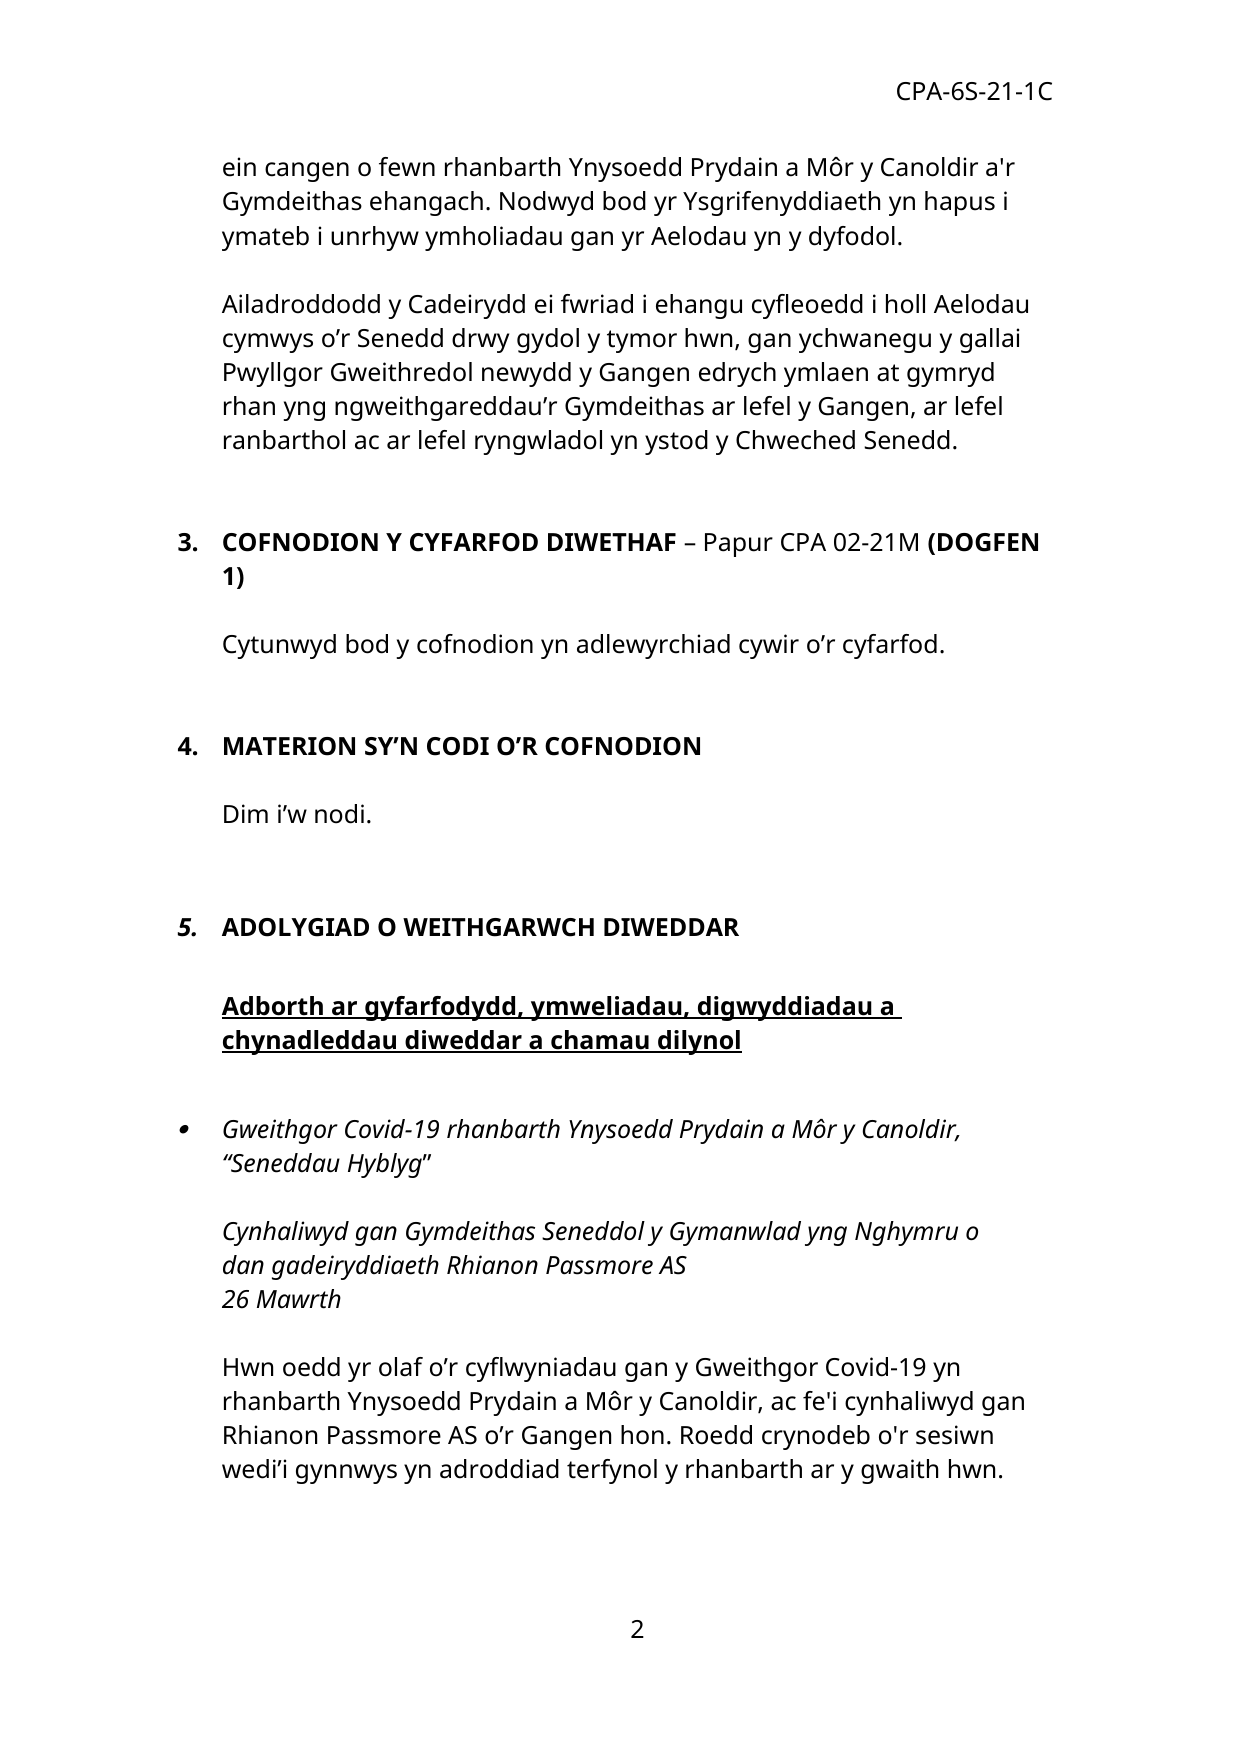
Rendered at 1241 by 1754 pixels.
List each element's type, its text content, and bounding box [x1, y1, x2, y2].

text Ailadroddodd y Cadeirydd ei fwriad i ehangu cyfleoedd i holl Aelodau [222, 286, 1053, 320]
text Pwyllgor Gweithredol newydd y Gangen edrych ymlaen at gymryd rhan yng ngweithgareddau’r Gymdeithas ar lefel y Gangen, ar lefel ranbarthol ac ar lefel ryngwladol yn ystod y Chweched Senedd. [222, 354, 1053, 457]
list ADOLYGIAD O WEITHGARWCH DIWEDDAR [177, 910, 1053, 944]
text Cynhaliwyd gan Gymdeithas Seneddol y Gymanwlad yng Nghymru o dan gadeiryddiaeth Rhianon Passmore AS [222, 1179, 1028, 1282]
text Adborth ar gyfarfodydd, ymweliadau, digwyddiadau a chynadleddau diweddar a chamau dilynol [184, 988, 1053, 1056]
text cymwys o’r Senedd drwy gydol y tymor hwn, gan ychwanegu y gallai [222, 320, 1053, 354]
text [222, 150, 1053, 252]
text 26 Mawrth Hwn oedd yr olaf o’r cyflwyniadau gan y Gweithgor Covid-19 yn rhanbarth Ynysoedd Prydain a Môr y Canoldir, ac fe'i cynhaliwyd gan Rhianon Passmore AS o’r Gangen hon. Roedd crynodeb o'r sesiwn wedi’i gynnwys yn adroddiad terfynol y rhanbarth ar y gwaith hwn. [222, 1282, 1028, 1520]
list MATERION SY’N CODI O’R COFNODION Dim i’w nodi. [177, 729, 1053, 831]
list COFNODION Y CYFARFOD DIWETHAF – Papur CPA 02-21M (DOGFEN 1) Cytunwyd bod y cofnodion yn adlewyrchiad cywir o’r cyfarfod. [177, 525, 1053, 729]
list Gweithgor Covid-19 rhanbarth Ynysoedd Prydain a Môr y Canoldir, “Seneddau Hyblyg” [177, 1111, 1028, 1179]
